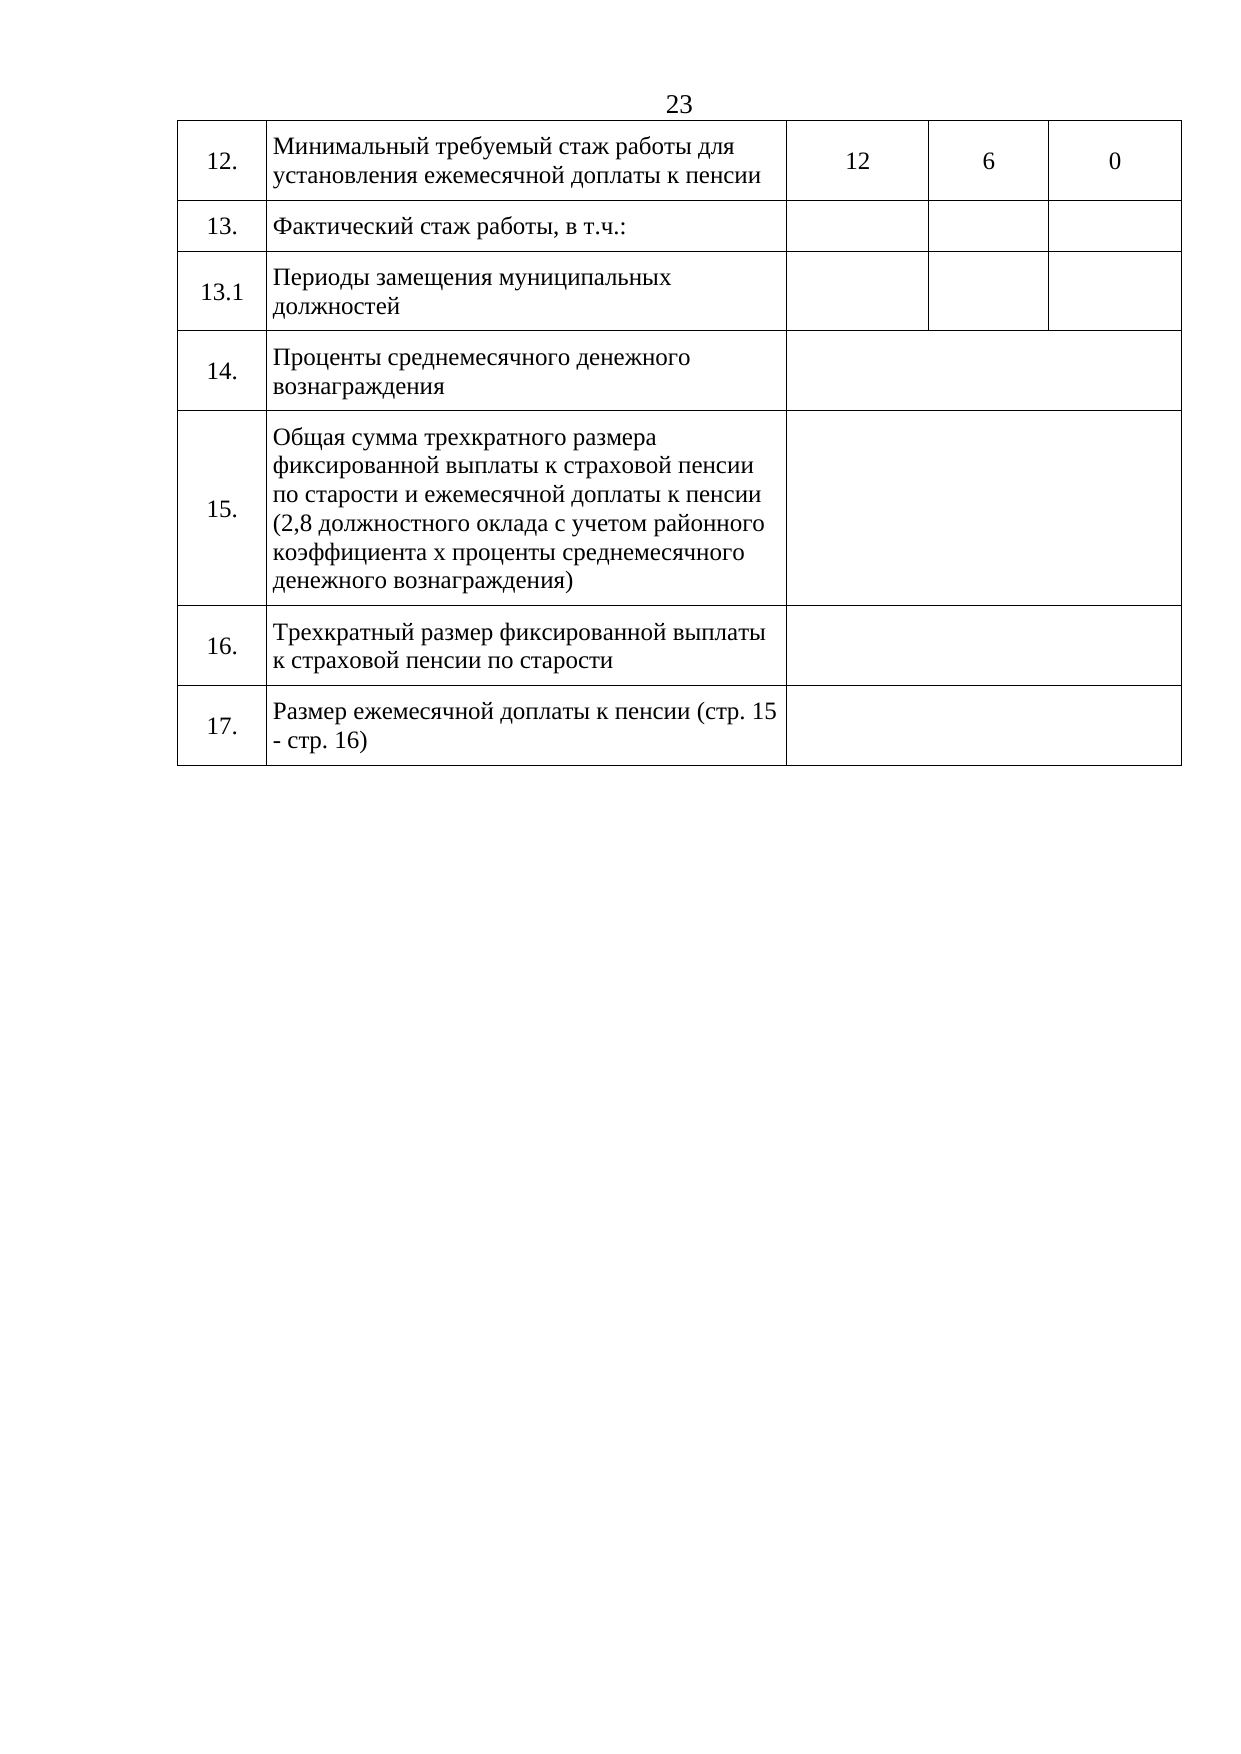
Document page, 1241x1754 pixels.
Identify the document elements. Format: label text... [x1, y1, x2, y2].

table_cell Общая сумма трехкратного размера фиксированной выплаты к страховой пенсии по старости и ежемесячной доплаты к пенсии (2,8 должностного оклада с учетом районного коэффициента х проценты среднемесячного денежного вознаграждения) [267, 411, 786, 605]
table_cell 16. [178, 606, 266, 685]
table_cell 12 [787, 121, 928, 199]
table_cell Проценты среднемесячного денежного вознаграждения [267, 331, 786, 410]
table_cell 12. [178, 121, 266, 199]
table_cell [787, 411, 1181, 605]
table_cell [929, 252, 1048, 330]
table_cell Минимальный требуемый стаж работы для установления ежемесячной доплаты к пенсии [267, 121, 786, 199]
table_cell [1049, 252, 1181, 330]
table_cell [929, 201, 1048, 251]
table_cell [787, 686, 1181, 764]
table_cell Размер ежемесячной доплаты к пенсии (стр. 15 - стр. 16) [267, 686, 786, 764]
table_cell [1049, 201, 1181, 251]
table_cell [787, 252, 928, 330]
table_cell Периоды замещения муниципальных должностей [267, 252, 786, 330]
table_cell 13.1 [178, 252, 266, 330]
table_cell 13. [178, 201, 266, 251]
table_cell 15. [178, 411, 266, 605]
table_cell 6 [929, 121, 1048, 199]
table_cell 17. [178, 686, 266, 764]
table_cell [787, 606, 1181, 685]
table_cell 14. [178, 331, 266, 410]
table_cell [787, 201, 928, 251]
table_cell 0 [1049, 121, 1181, 199]
table_cell Фактический стаж работы, в т.ч.: [267, 201, 786, 251]
table_cell Трехкратный размер фиксированной выплаты к страховой пенсии по старости [267, 606, 786, 685]
table_cell [787, 331, 1181, 410]
